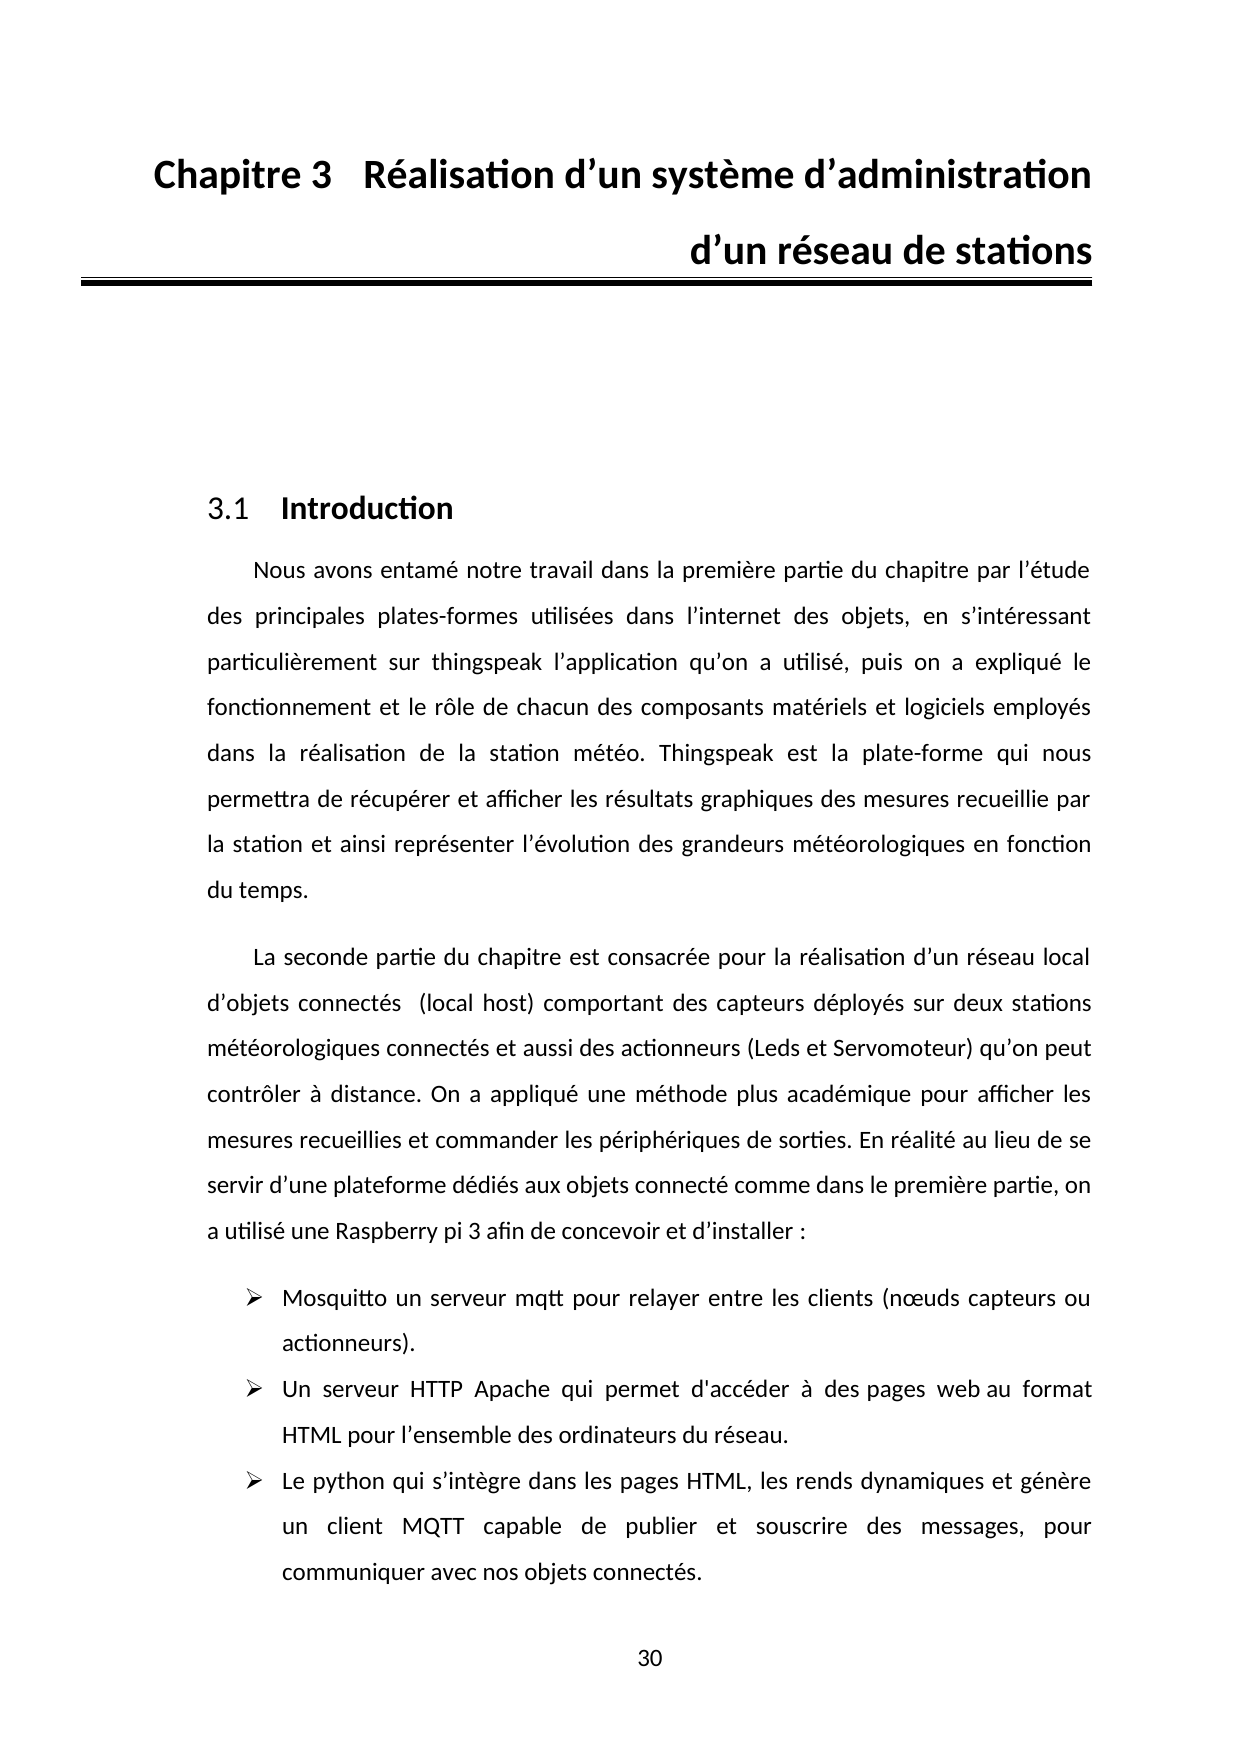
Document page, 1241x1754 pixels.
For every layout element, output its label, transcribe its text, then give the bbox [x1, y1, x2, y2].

list Mosquitto un serveur mqtt pour relayer entre les clients (nœuds capteurs ou actionneurs). [244, 1282, 1092, 1358]
text Introduction [207, 487, 1092, 527]
text Nous avons entamé notre travail dans la première partie du chapitre par l’étude des principales plates-formes utilisées dans l’internet des objets, en s’intéressant particulièrement sur thingspeak l’application qu’on a utilisé, puis on a expliqué le fonctionnement et le rôle de chacun des composants matériels et logiciels employés dans la réalisation de la station météo. Thingspeak est la plate-forme qui nous permettra de récupérer et afficher les résultats graphiques des mesures recueillie par la station et ainsi représenter l’évolution des grandeurs météorologiques en fonction du temps. [207, 554, 1092, 905]
list Un serveur HTTP Apache qui permet d'accéder à des pages web au format HTML pour l’ensemble des ordinateurs du réseau. [244, 1373, 1092, 1449]
text Réalisation d’un système d’administration d’un réseau de stations [81, 148, 1092, 277]
text La seconde partie du chapitre est consacrée pour la réalisation d’un réseau local d’objets connectés (local host) comportant des capteurs déployés sur deux stations météorologiques connectés et aussi des actionneurs (Leds et Servomoteur) qu’on peut contrôler à distance. On a appliqué une méthode plus académique pour afficher les mesures recueillies et commander les périphériques de sorties. En réalité au lieu de se servir d’une plateforme dédiés aux objets connecté comme dans le première partie, on a utilisé une Raspberry pi 3 afin de concevoir et d’installer : [207, 941, 1092, 1246]
list Le python qui s’intègre dans les pages HTML, les rends dynamiques et génère un client MQTT capable de publier et souscrire des messages, pour communiquer avec nos objets connectés. [244, 1465, 1092, 1587]
